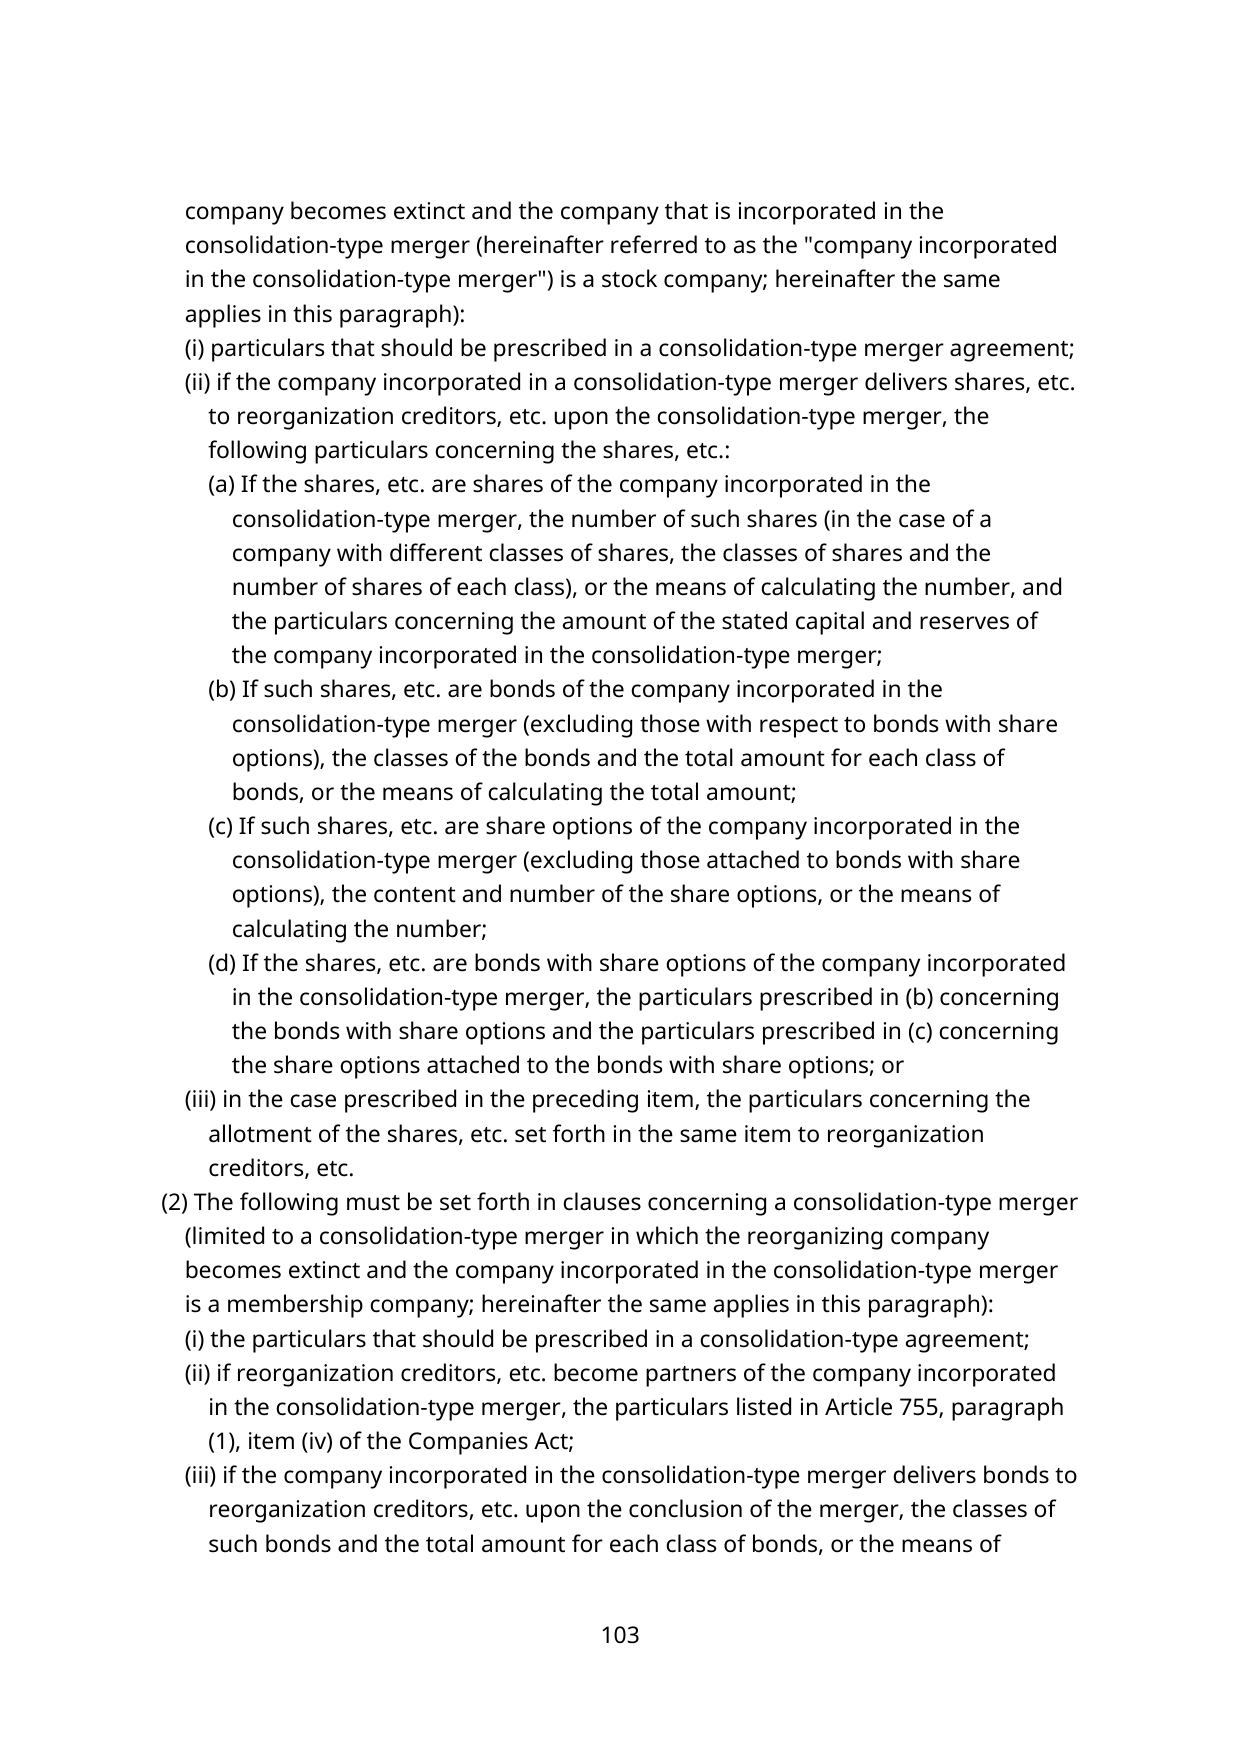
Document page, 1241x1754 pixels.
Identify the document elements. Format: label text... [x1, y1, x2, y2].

text (2) The following must be set forth in clauses concerning a consolidation-type merger (limited to a consolidation-type merger in which the reorganizing company becomes extinct and the company incorporated in the consolidation-type merger is a membership company; hereinafter the same applies in this paragraph): [161, 1184, 1079, 1321]
text (b) If such shares, etc. are bonds of the company incorporated in the consolidation-type merger (excluding those with respect to bonds with share options), the classes of the bonds and the total amount for each class of bonds, or the means of calculating the total amount; [207, 672, 1079, 809]
text (i) the particulars that should be prescribed in a consolidation-type agreement; [184, 1321, 1079, 1355]
text (ii) if reorganization creditors, etc. become partners of the company incorporated in the consolidation-type merger, the particulars listed in Article 755, paragraph (1), item (iv) of the Companies Act; [184, 1355, 1079, 1458]
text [184, 1458, 1079, 1560]
text (a) If the shares, etc. are shares of the company incorporated in the consolidation-type merger, the number of such shares (in the case of a company with different classes of shares, the classes of shares and the number of shares of each class), or the means of calculating the number, and the particulars concerning the amount of the stated capital and reserves of the company incorporated in the consolidation-type merger; [207, 467, 1079, 672]
text (i) particulars that should be prescribed in a consolidation-type merger agreement; [184, 330, 1079, 364]
text (c) If such shares, etc. are share options of the company incorporated in the consolidation-type merger (excluding those attached to bonds with share options), the content and number of the share options, or the means of calculating the number; [207, 809, 1079, 945]
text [161, 194, 1079, 330]
text (iii) in the case prescribed in the preceding item, the particulars concerning the allotment of the shares, etc. set forth in the same item to reorganization creditors, etc. [184, 1082, 1079, 1184]
text (d) If the shares, etc. are bonds with share options of the company incorporated in the consolidation-type merger, the particulars prescribed in (b) concerning the bonds with share options and the particulars prescribed in (c) concerning the share options attached to the bonds with share options; or [207, 945, 1079, 1082]
text (ii) if the company incorporated in a consolidation-type merger delivers shares, etc. to reorganization creditors, etc. upon the consolidation-type merger, the following particulars concerning the shares, etc.: [184, 364, 1079, 467]
